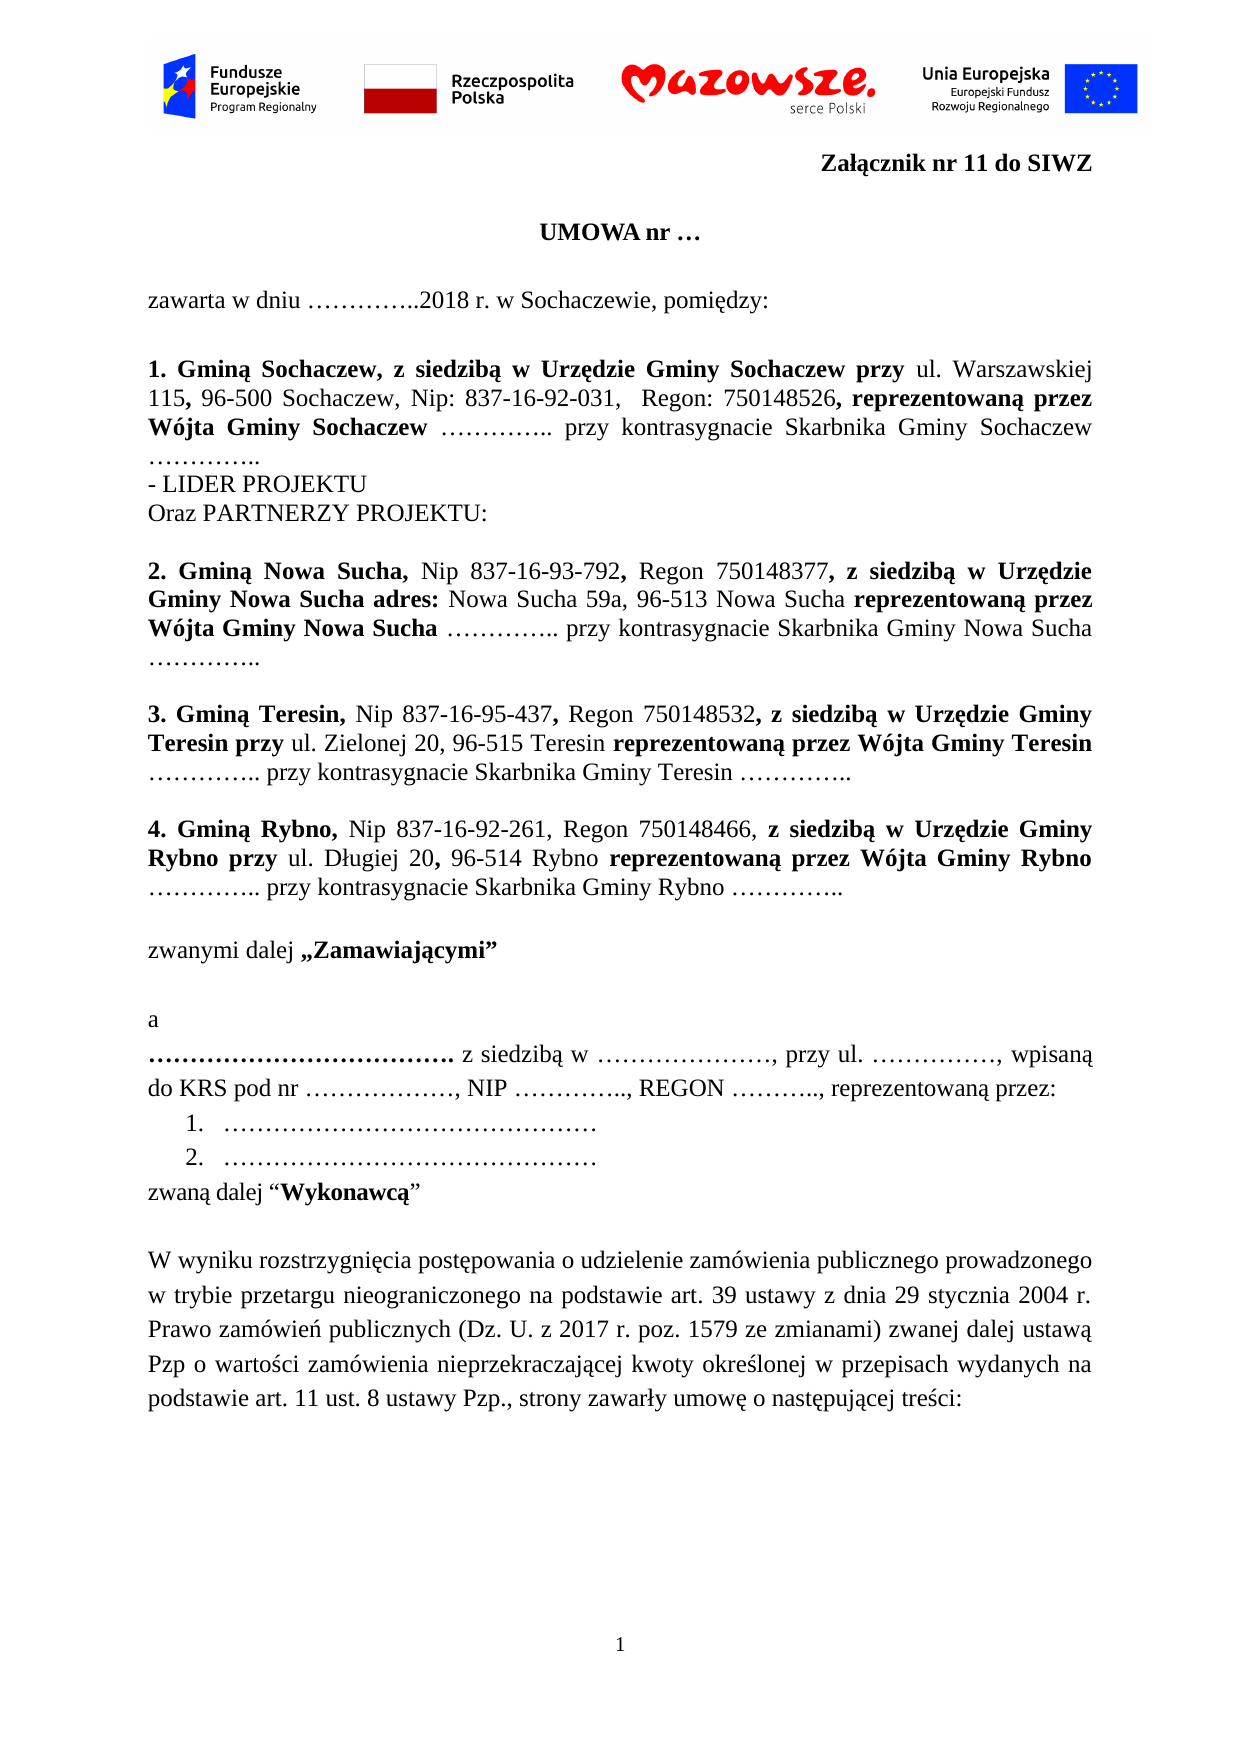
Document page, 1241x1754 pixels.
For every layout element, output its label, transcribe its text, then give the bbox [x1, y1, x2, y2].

text a [148, 1004, 1093, 1033]
text Oraz PARTNERZY PROJEKTU: [148, 498, 1093, 527]
text zawarta w dniu …………..2018 r. w Sochaczewie, pomiędzy: [148, 286, 1093, 314]
text zwaną dalej “Wykonawcą” [148, 1177, 1093, 1205]
text Załącznik nr 11 do SIWZ [148, 148, 1093, 176]
text zwanymi dalej „Zamawiającymi” [148, 935, 1093, 964]
text 3. Gminą Teresin, Nip 837-16-95-437, Regon 750148532, z siedzibą w Urzędzie Gminy Teresin przy ul. Zielonej 20, 96-515 Teresin reprezentowaną przez Wójta Gminy Teresin ………….. przy kontrasygnacie Skarbnika Gminy Teresin ………….. [148, 699, 1093, 786]
list ……………………………………… [185, 1142, 1093, 1171]
text UMOWA nr … [148, 217, 1093, 245]
text 2. Gminą Nowa Sucha, Nip 837-16-93-792, Regon 750148377, z siedzibą w Urzędzie Gminy Nowa Sucha adres: Nowa Sucha 59a, 96-513 Nowa Sucha reprezentowaną przez Wójta Gminy Nowa Sucha ………….. przy kontrasygnacie Skarbnika Gminy Nowa Sucha ………….. [148, 556, 1093, 671]
text - LIDER PROJEKTU [148, 469, 1093, 498]
text ………………………………. z siedzibą w …………………, przy ul. ……………, wpisaną do KRS pod nr ………………, NIP ………….., REGON ……….., reprezentowaną przez: [148, 1039, 1093, 1102]
picture [147, 37, 1154, 135]
list ……………………………………… [185, 1108, 1093, 1136]
text 4. Gminą Rybno, Nip 837-16-92-261, Regon 750148466, z siedzibą w Urzędzie Gminy Rybno przy ul. Długiej 20, 96-514 Rybno reprezentowaną przez Wójta Gminy Rybno ………….. przy kontrasygnacie Skarbnika Gminy Rybno ………….. [148, 814, 1093, 901]
text 1. Gminą Sochaczew, z siedzibą w Urzędzie Gminy Sochaczew przy ul. Warszawskiej 115, 96-500 Sochaczew, Nip: 837-16-92-031, Regon: 750148526, reprezentowaną przez Wójta Gminy Sochaczew ………….. przy kontrasygnacie Skarbnika Gminy Sochaczew ………….. [148, 354, 1093, 469]
text W wyniku rozstrzygnięcia postępowania o udzielenie zamówienia publicznego prowadzonego w trybie przetargu nieograniczonego na podstawie art. 39 ustawy z dnia 29 stycznia 2004 r. Prawo zamówień publicznych (Dz. U. z 2017 r. poz. 1579 ze zmianami) zwanej dalej ustawą Pzp o wartości zamówienia nieprzekraczającej kwoty określonej w przepisach wydanych na podstawie art. 11 ust. 8 ustawy Pzp., strony zawarły umowę o następującej treści: [148, 1246, 1093, 1412]
